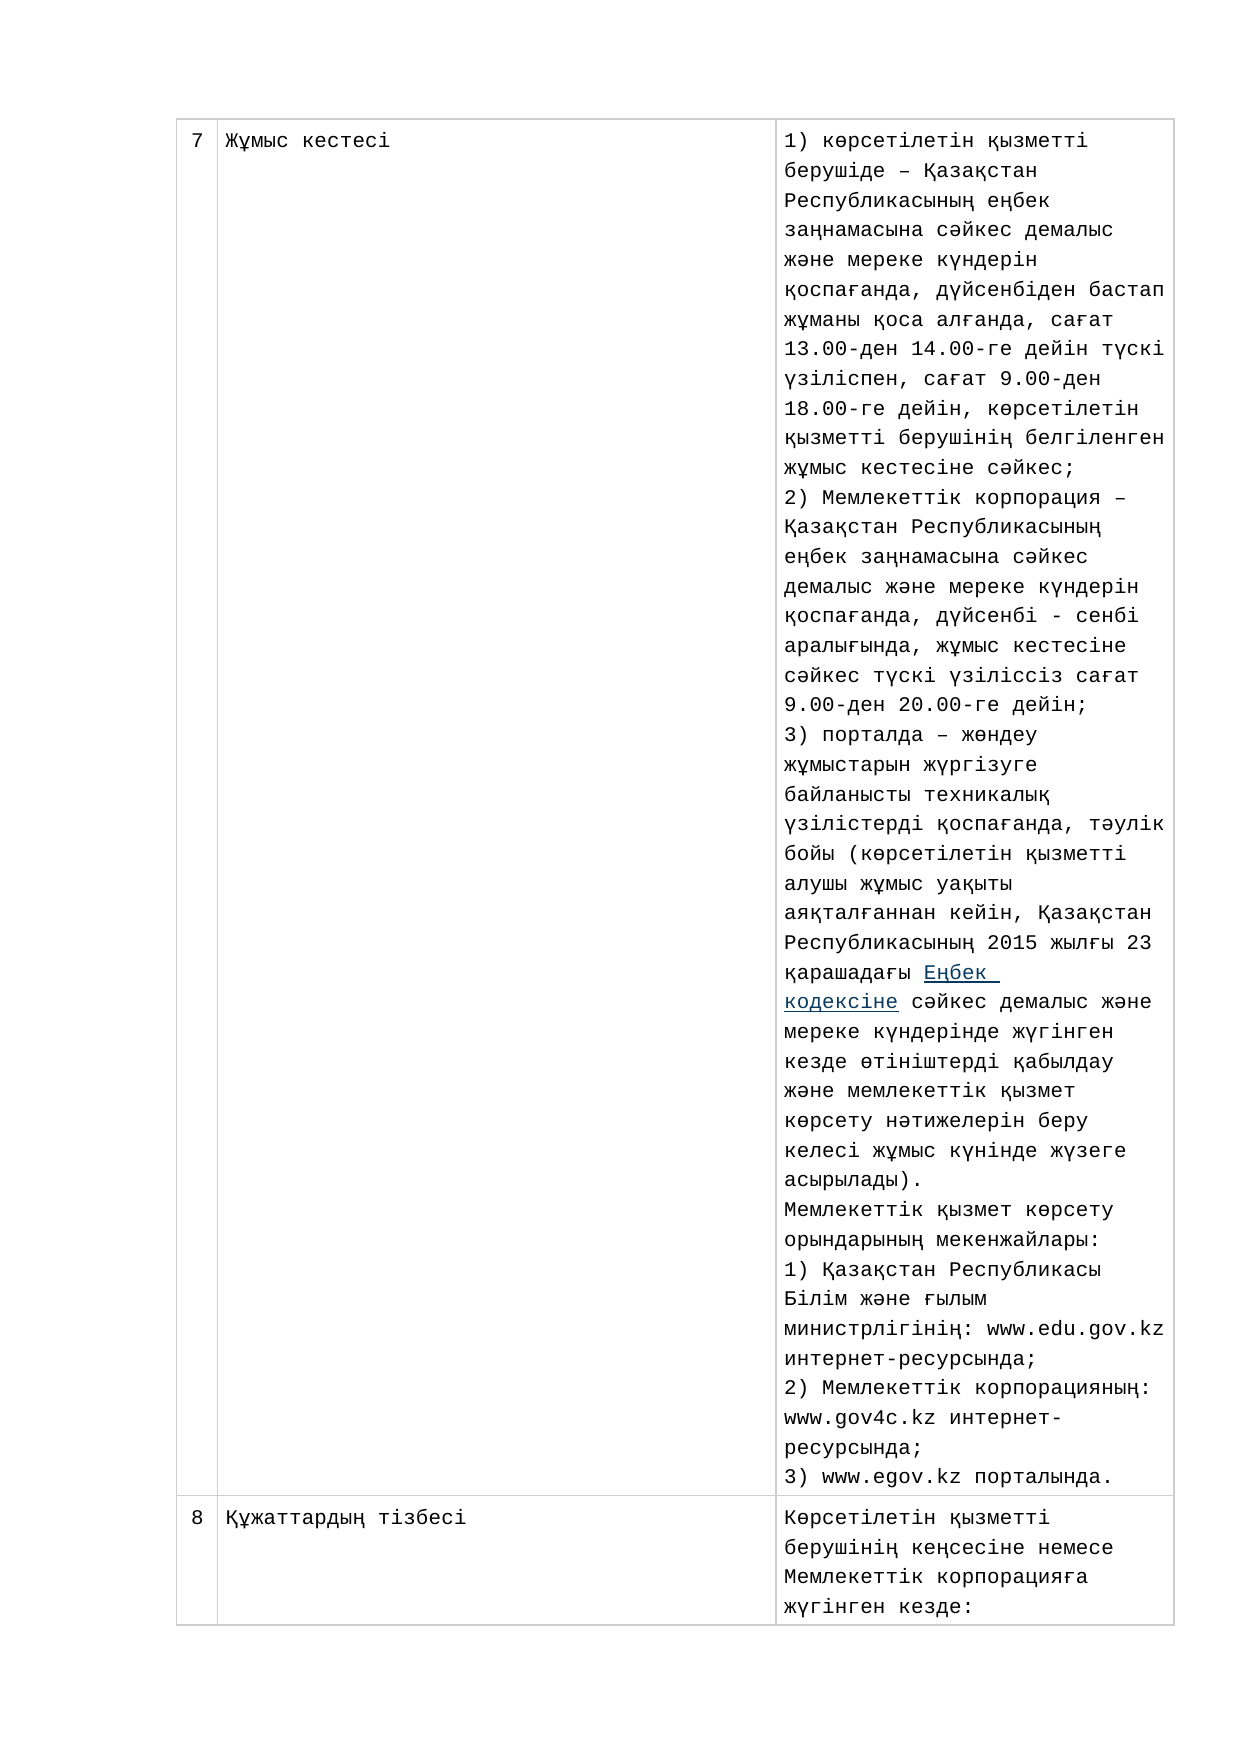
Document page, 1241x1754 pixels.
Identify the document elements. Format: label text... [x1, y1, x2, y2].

table_cell 8 [177, 1496, 217, 1624]
table_cell 7 [177, 120, 217, 1495]
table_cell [777, 1496, 1173, 1624]
table_cell Жұмыс кестесі [218, 120, 775, 1495]
table_cell 1) көрсетілетін қызметті берушіде – Қазақстан Республикасының еңбек заңнамасына сәйкес демалыс және мереке күндерін қоспағанда, дүйсенбіден бастап жұманы қоса алғанда, сағат 13.00-ден 14.00-ге дейін түскі үзіліспен, сағат 9.00-ден 18.00-ге дейін, көрсетілетін қызметті берушінің белгіленген жұмыс кестесіне сәйкес; 2) Мемлекеттік корпорация – Қазақстан Республикасының еңбек заңнамасына сәйкес демалыс және мереке күндерін қоспағанда, дүйсенбі - сенбі аралығында, жұмыс кестесіне сәйкес түскі үзіліссіз сағат 9.00-ден 20.00-ге дейін; 3) порталда – жөндеу жұмыстарын жүргізуге байланысты техникалық үзілістерді қоспағанда, тәулік бойы (көрсетілетін қызметті алушы жұмыс уақыты аяқталғаннан кейін, Қазақстан Республикасының 2015 жылғы 23 қарашадағы Еңбек кодексіне сәйкес демалыс және мереке күндерінде жүгінген кезде өтініштерді қабылдау және мемлекеттік қызмет көрсету нәтижелерін беру келесі жұмыс күнінде жүзеге асырылады). Мемлекеттік қызмет көрсету орындарының мекенжайлары: 1) Қазақстан Республикасы Білім және ғылым министрлігінің: www.edu.gov.kz интернет-ресурсында; 2) Мемлекеттік корпорацияның: www.gov4c.kz интернет-ресурсында; 3) www.egov.kz порталында. [777, 120, 1173, 1495]
table_cell Құжаттардың тізбесі [218, 1496, 775, 1624]
